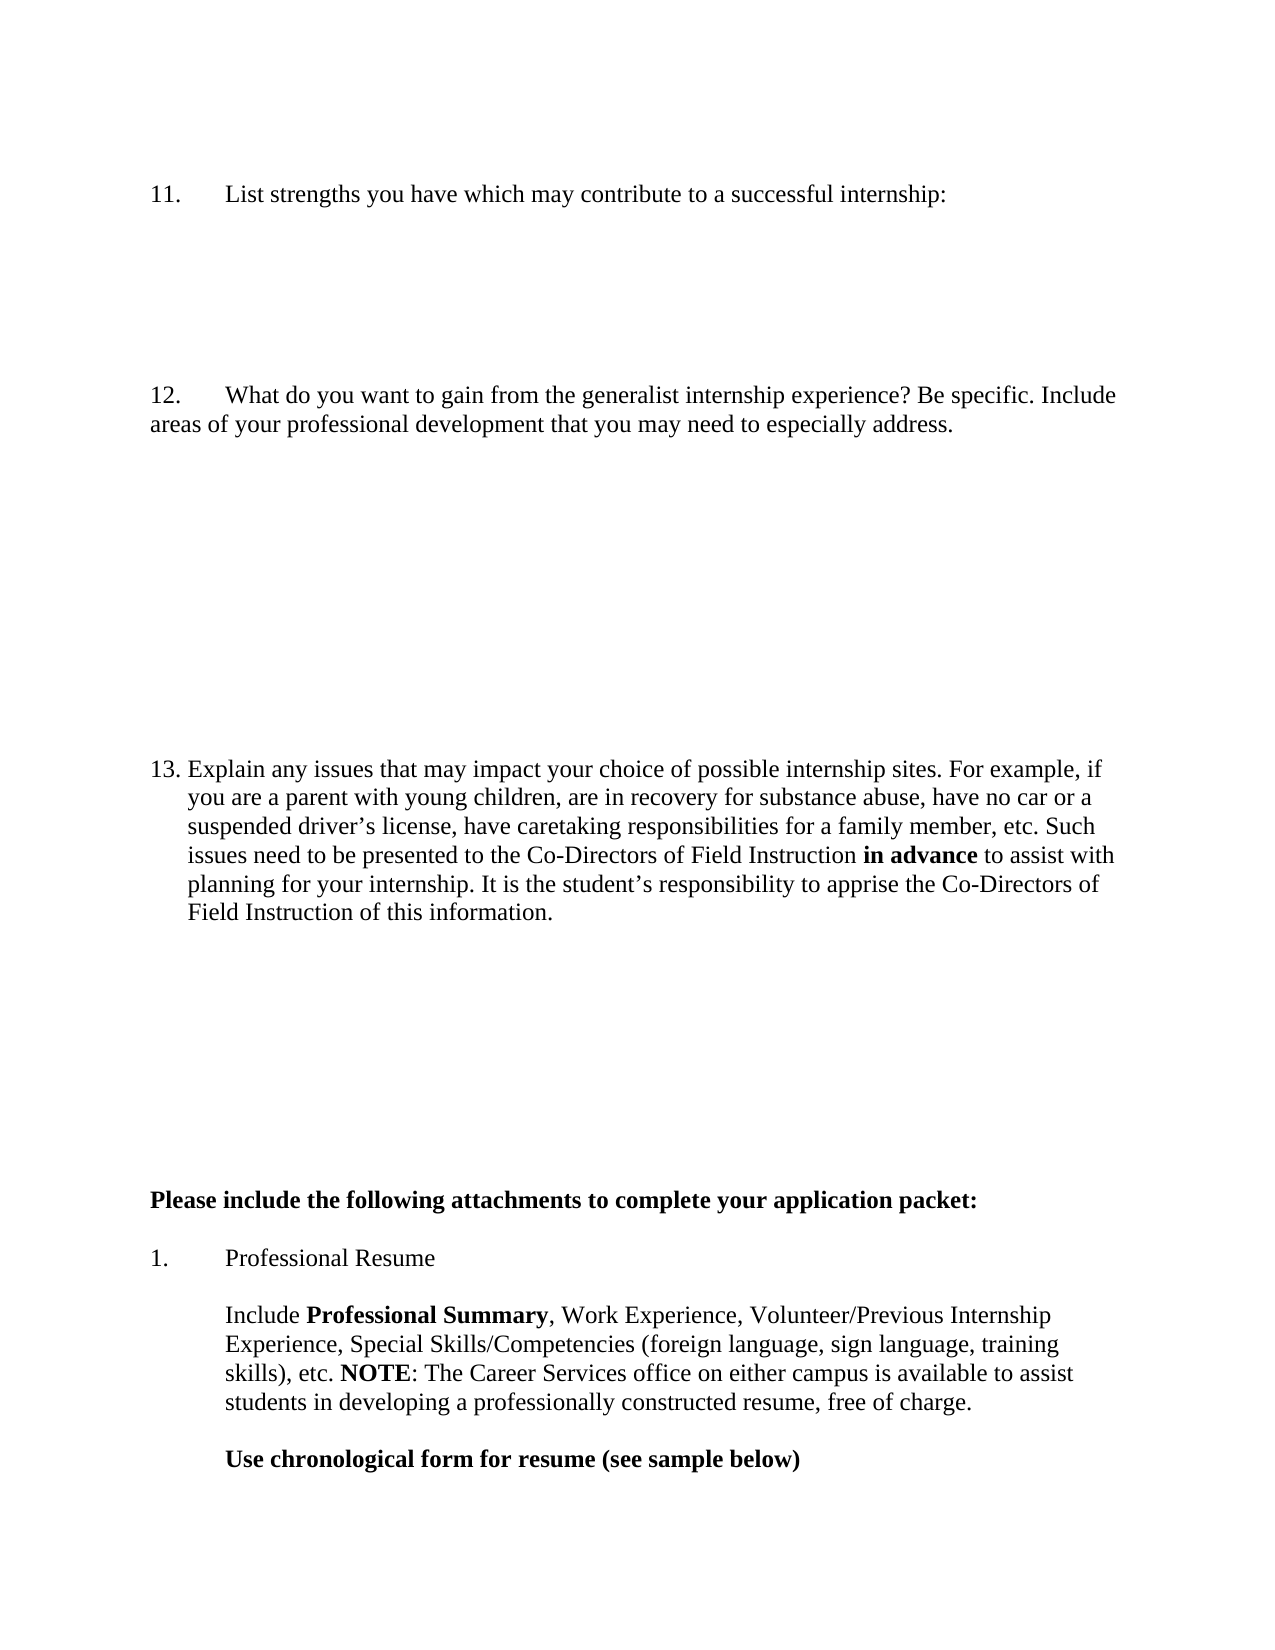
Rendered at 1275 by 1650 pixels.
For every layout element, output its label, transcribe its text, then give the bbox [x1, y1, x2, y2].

list List strengths you have which may contribute to a successful internship: [150, 179, 1142, 207]
text Use chronological form for resume (see sample below) [225, 1444, 1142, 1473]
subtitle Please include the following attachments to complete your application packet: [150, 1185, 1142, 1214]
list Professional Resume [150, 1243, 1142, 1272]
list Explain any issues that may impact your choice of possible internship sites. For example, if you are a parent with young children, are in recovery for substance abuse, have no car or a suspended driver’s license, have caretaking responsibilities for a family member, etc. Such issues need to be presented to the Co-Directors of Field Instruction in advance to assist with planning for your internship. It is the student’s responsibility to apprise the Co-Directors of Field Instruction of this information. [150, 754, 1115, 926]
text Include Professional Summary, Work Experience, Volunteer/Previous Internship Experience, Special Skills/Competencies (foreign language, sign language, training skills), etc. NOTE: The Career Services office on either campus is available to assist students in developing a professionally constructed resume, free of charge. [225, 1300, 1121, 1415]
list What do you want to gain from the generalist internship experience? Be specific. Include areas of your professional development that you may need to especially address. [150, 380, 1122, 437]
